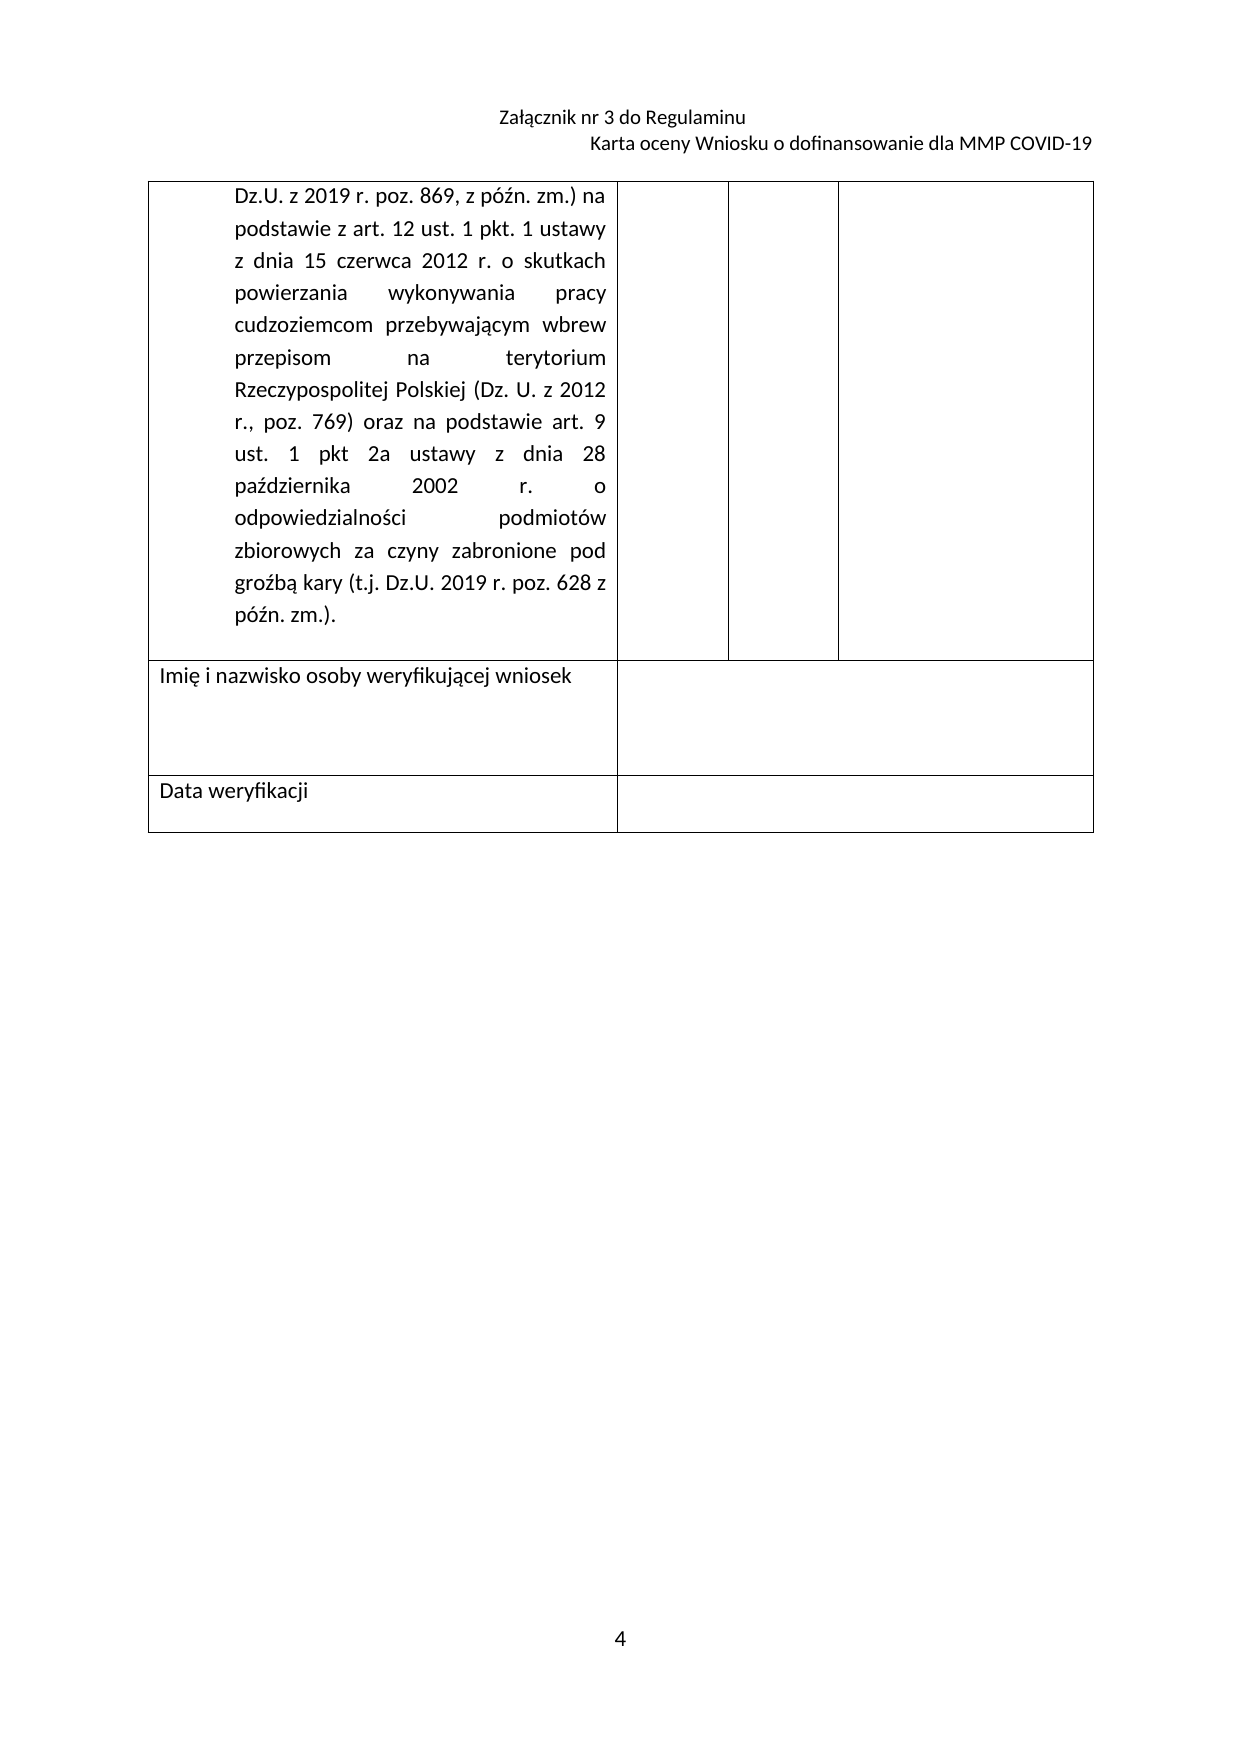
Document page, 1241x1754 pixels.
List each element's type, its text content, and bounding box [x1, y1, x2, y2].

table_cell Data weryfikacji [149, 776, 617, 832]
table_cell [618, 776, 1093, 832]
table_cell Imię i nazwisko osoby weryfikującej wniosek [149, 661, 617, 775]
table_cell [839, 182, 1093, 660]
table_cell [618, 661, 1093, 775]
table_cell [149, 182, 617, 660]
table_cell [618, 182, 728, 660]
table_cell [729, 182, 838, 660]
